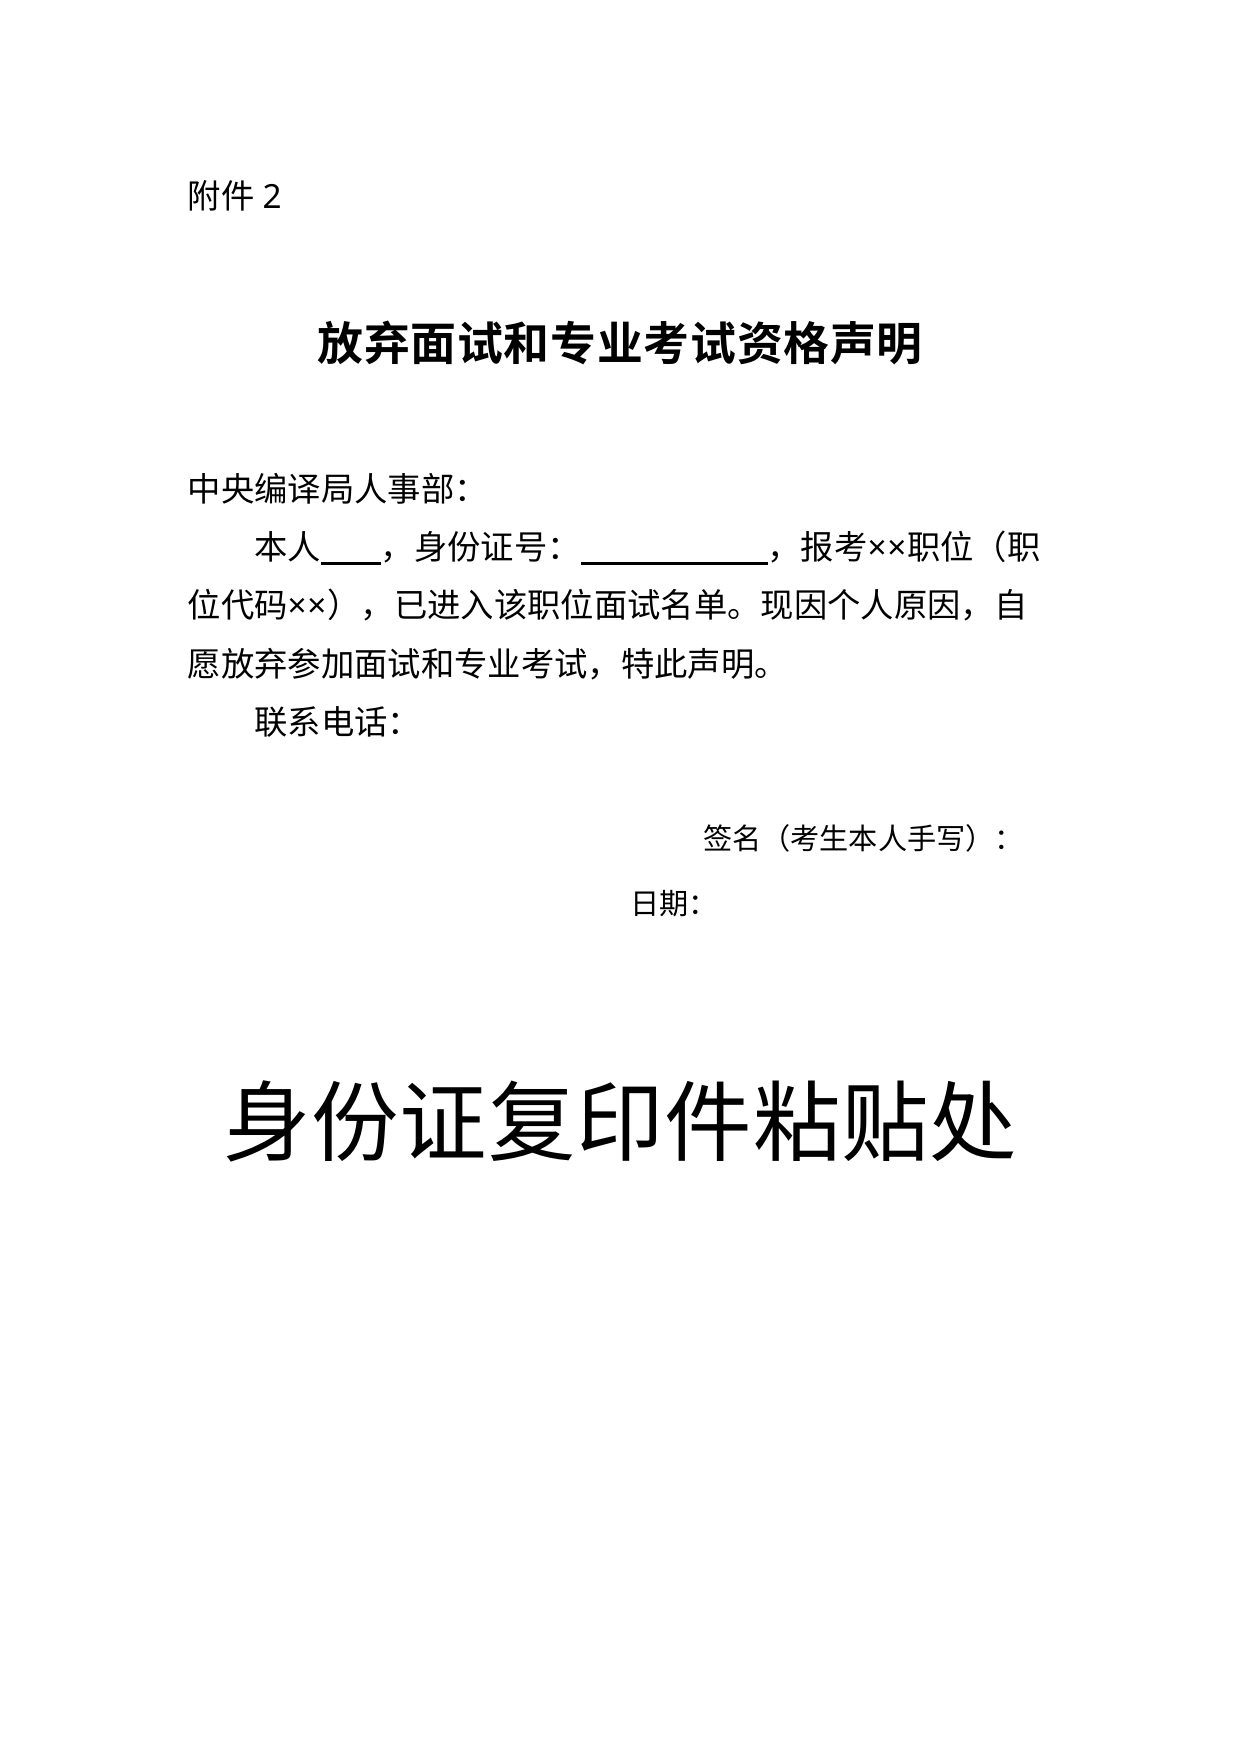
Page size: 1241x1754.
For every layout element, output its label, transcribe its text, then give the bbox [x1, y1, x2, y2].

text 联系电话： [187, 688, 1053, 746]
text 日期： [187, 869, 1053, 934]
text 放弃面试和专业考试资格声明 [187, 292, 1053, 389]
text 身份证复印件粘贴处 [187, 1051, 1053, 1181]
text 中央编译局人事部： [187, 454, 1053, 513]
text 附件2 [187, 162, 1053, 227]
text 签名（考生本人手写）： [187, 804, 1023, 869]
text 本人 ，身份证号： ，报考××职位（职位代码××），已进入该职位面试名单。现因个人原因，自愿放弃参加面试和专业考试，特此声明。 [187, 513, 1053, 688]
